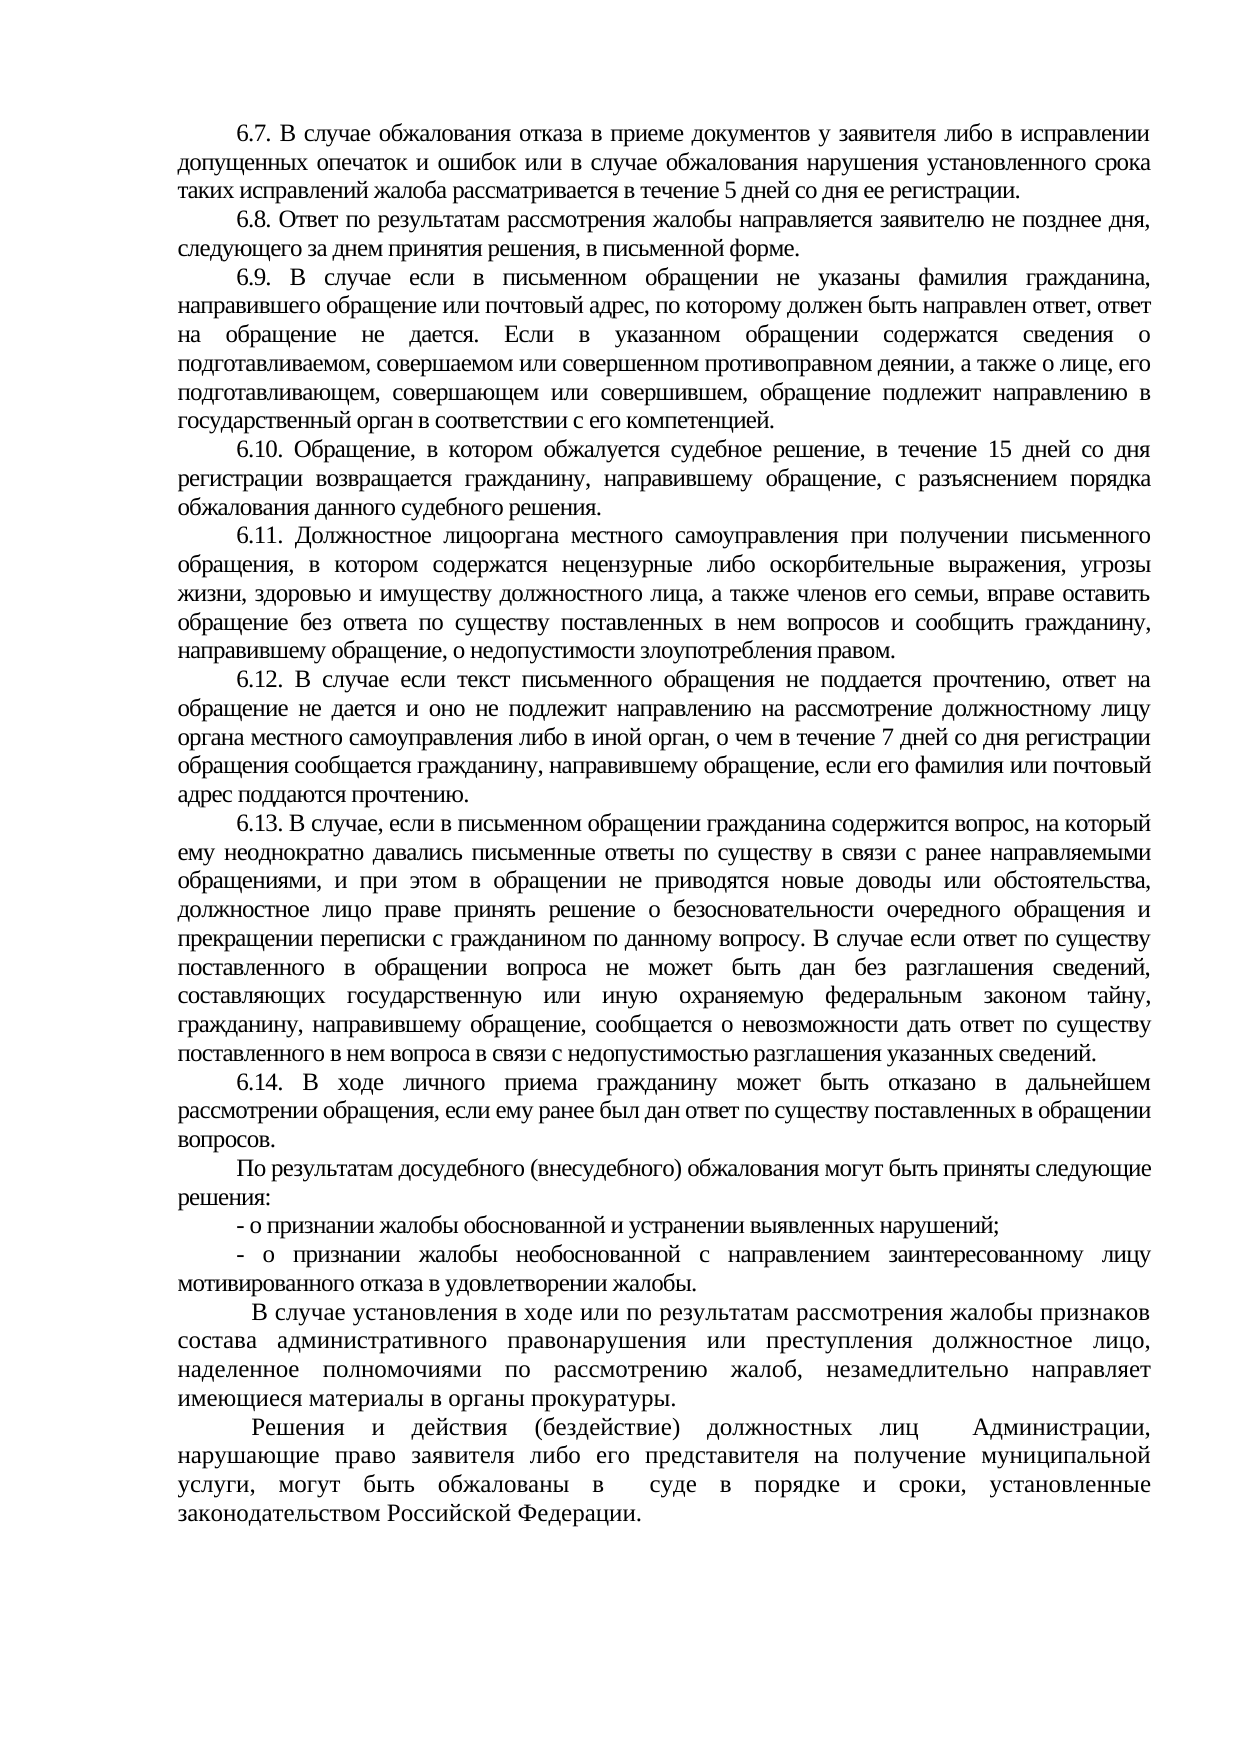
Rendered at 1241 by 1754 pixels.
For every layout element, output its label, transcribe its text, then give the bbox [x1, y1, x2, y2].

text В случае установления в ходе или по результатам рассмотрения жалобы признаков состава административного правонарушения или преступления должностное лицо, наделенное полномочиями по рассмотрению жалоб, незамедлительно направляет имеющиеся материалы в органы прокуратуры. [177, 1297, 1152, 1412]
text Решения и действия (бездействие) должностных лиц Администрации, нарушающие право заявителя либо его представителя на получение муниципальной услуги, могут быть обжалованы в суде в порядке и сроки, установленные законодательством Российской Федерации. [177, 1412, 1152, 1527]
text 6.13. В случае, если в письменном обращении гражданина содержится вопрос, на который ему неоднократно давались письменные ответы по существу в связи с ранее направляемыми обращениями, и при этом в обращении не приводятся новые доводы или обстоятельства, должностное лицо праве принять решение о безосновательности очередного обращения и прекращении переписки с гражданином по данному вопросу. В случае если ответ по существу поставленного в обращении вопроса не может быть дан без разглашения сведений, составляющих государственную или иную охраняемую федеральным законом тайну, гражданину, направившему обращение, сообщается о невозможности дать ответ по существу поставленного в нем вопроса в связи с недопустимостью разглашения указанных сведений. [177, 808, 1152, 1067]
text - о признании жалобы необоснованной с направлением заинтересованному лицу мотивированного отказа в удовлетворении жалобы. [177, 1239, 1152, 1297]
text 6.11. Должностное лицооргана местного самоуправления при получении письменного обращения, в котором содержатся нецензурные либо оскорбительные выражения, угрозы жизни, здоровью и имуществу должностного лица, а также членов его семьи, вправе оставить обращение без ответа по существу поставленных в нем вопросов и сообщить гражданину, направившему обращение, о недопустимости злоупотребления правом. [177, 521, 1152, 664]
text 6.10. Обращение, в котором обжалуется судебное решение, в течение 15 дней со дня регистрации возвращается гражданину, направившему обращение, с разъяснением порядка обжалования данного судебного решения. [177, 434, 1152, 521]
text 6.14. В ходе личного приема гражданину может быть отказано в дальнейшем рассмотрении обращения, если ему ранее был дан ответ по существу поставленных в обращении вопросов. [177, 1067, 1152, 1153]
text 6.7. В случае обжалования отказа в приеме документов у заявителя либо в исправлении допущенных опечаток и ошибок или в случае обжалования нарушения установленного срока таких исправлений жалоба рассматривается в течение 5 дней со дня ее регистрации. [177, 118, 1152, 204]
text По результатам досудебного (внесудебного) обжалования могут быть приняты следующие решения: [177, 1153, 1152, 1211]
text 6.9. В случае если в письменном обращении не указаны фамилия гражданина, направившего обращение или почтовый адрес, по которому должен быть направлен ответ, ответ на обращение не дается. Если в указанном обращении содержатся сведения о подготавливаемом, совершаемом или совершенном противоправном деянии, а также о лице, его подготавливающем, совершающем или совершившем, обращение подлежит направлению в государственный орган в соответствии с его компетенцией. [177, 262, 1152, 434]
text 6.12. В случае если текст письменного обращения не поддается прочтению, ответ на обращение не дается и оно не подлежит направлению на рассмотрение должностному лицу органа местного самоуправления либо в иной орган, о чем в течение 7 дней со дня регистрации обращения сообщается гражданину, направившему обращение, если его фамилия или почтовый адрес поддаются прочтению. [177, 664, 1152, 808]
text - о признании жалобы обоснованной и устранении выявленных нарушений; [177, 1211, 1152, 1239]
text 6.8. Ответ по результатам рассмотрения жалобы направляется заявителю не позднее дня, следующего за днем принятия решения, в письменной форме. [177, 204, 1152, 262]
